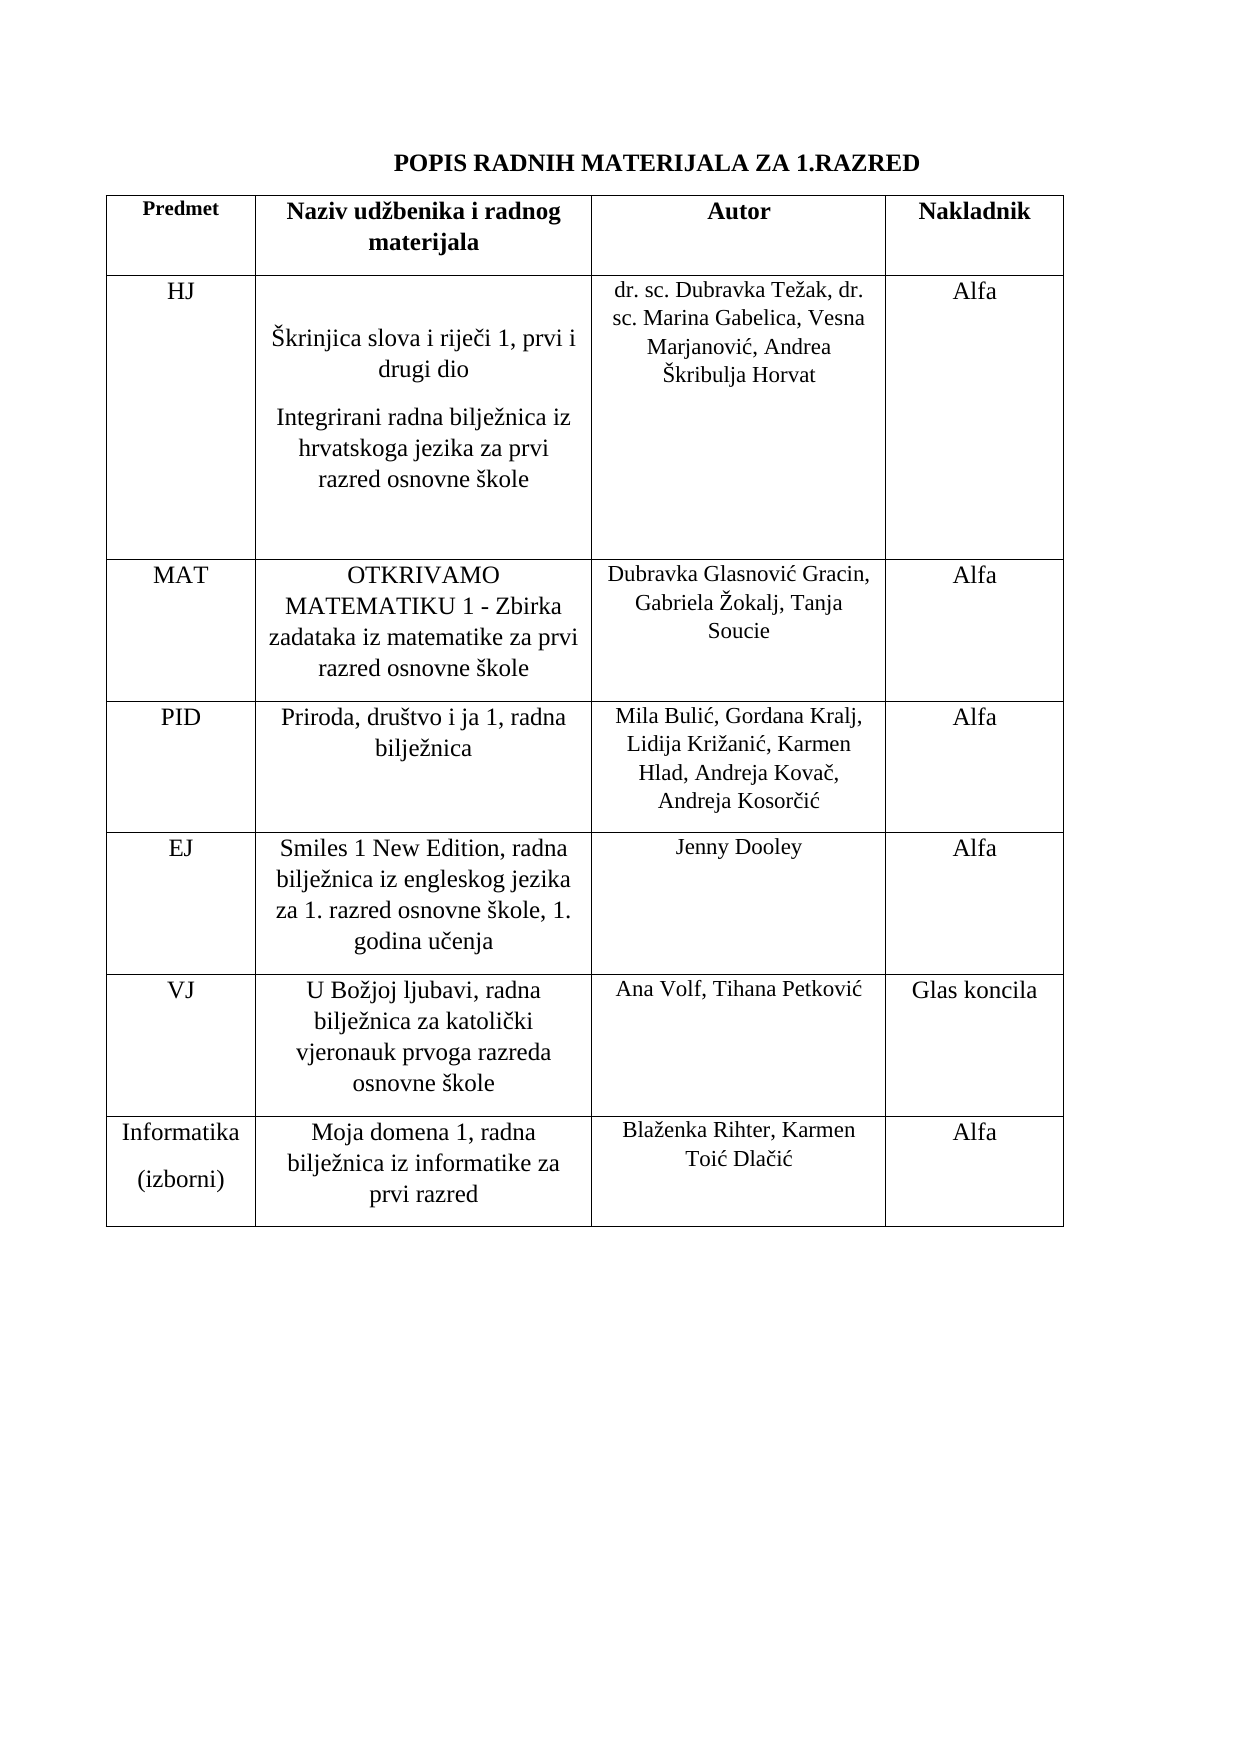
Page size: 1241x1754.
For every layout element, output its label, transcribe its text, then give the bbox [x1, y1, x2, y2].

table_cell Dubravka Glasnović Gracin, Gabriela Žokalj, Tanja Soucie [592, 560, 885, 701]
table_cell Alfa [886, 276, 1063, 559]
table_cell Jenny Dooley [592, 833, 885, 974]
table_header Autor [592, 196, 885, 275]
table_cell HJ [107, 276, 255, 559]
table_cell U Božjoj ljubavi, radna bilježnica za katolički vjeronauk prvoga razreda osnovne škole [256, 975, 591, 1116]
table_cell Informatika (izborni) [107, 1117, 255, 1226]
table_header Naziv udžbenika i radnog materijala [256, 196, 591, 275]
table_cell dr. sc. Dubravka Težak, dr. sc. Marina Gabelica, Vesna Marjanović, Andrea Škribulja Horvat [592, 276, 885, 559]
table_cell OTKRIVAMO MATEMATIKU 1 - Zbirka zadataka iz matematike za prvi razred osnovne škole [256, 560, 591, 701]
table_cell Ana Volf, Tihana Petković [592, 975, 885, 1116]
table_cell Moja domena 1, radna bilježnica iz informatike za prvi razred [256, 1117, 591, 1226]
table_cell PID [107, 702, 255, 832]
text POPIS RADNIH MATERIJALA ZA 1.RAZRED [148, 148, 1093, 176]
table_cell Blaženka Rihter, Karmen Toić Dlačić [592, 1117, 885, 1226]
table_cell Alfa [886, 702, 1063, 832]
table_cell Glas koncila [886, 975, 1063, 1116]
table_cell Smiles 1 New Edition, radna bilježnica iz engleskog jezika za 1. razred osnovne škole, 1. godina učenja [256, 833, 591, 974]
table_cell Priroda, društvo i ja 1, radna bilježnica [256, 702, 591, 832]
table_cell Škrinjica slova i riječi 1, prvi i drugi dio Integrirani radna bilježnica iz hrvatskoga jezika za prvi razred osnovne škole [256, 276, 591, 559]
table_header Nakladnik [886, 196, 1063, 275]
table_cell Alfa [886, 833, 1063, 974]
table_cell Alfa [886, 1117, 1063, 1226]
table_cell VJ [107, 975, 255, 1116]
table_cell MAT [107, 560, 255, 701]
table_cell Alfa [886, 560, 1063, 701]
table_header Predmet [107, 196, 255, 275]
table_cell EJ [107, 833, 255, 974]
table_cell Mila Bulić, Gordana Kralj, Lidija Križanić, Karmen Hlad, Andreja Kovač, Andreja Kosorčić [592, 702, 885, 832]
